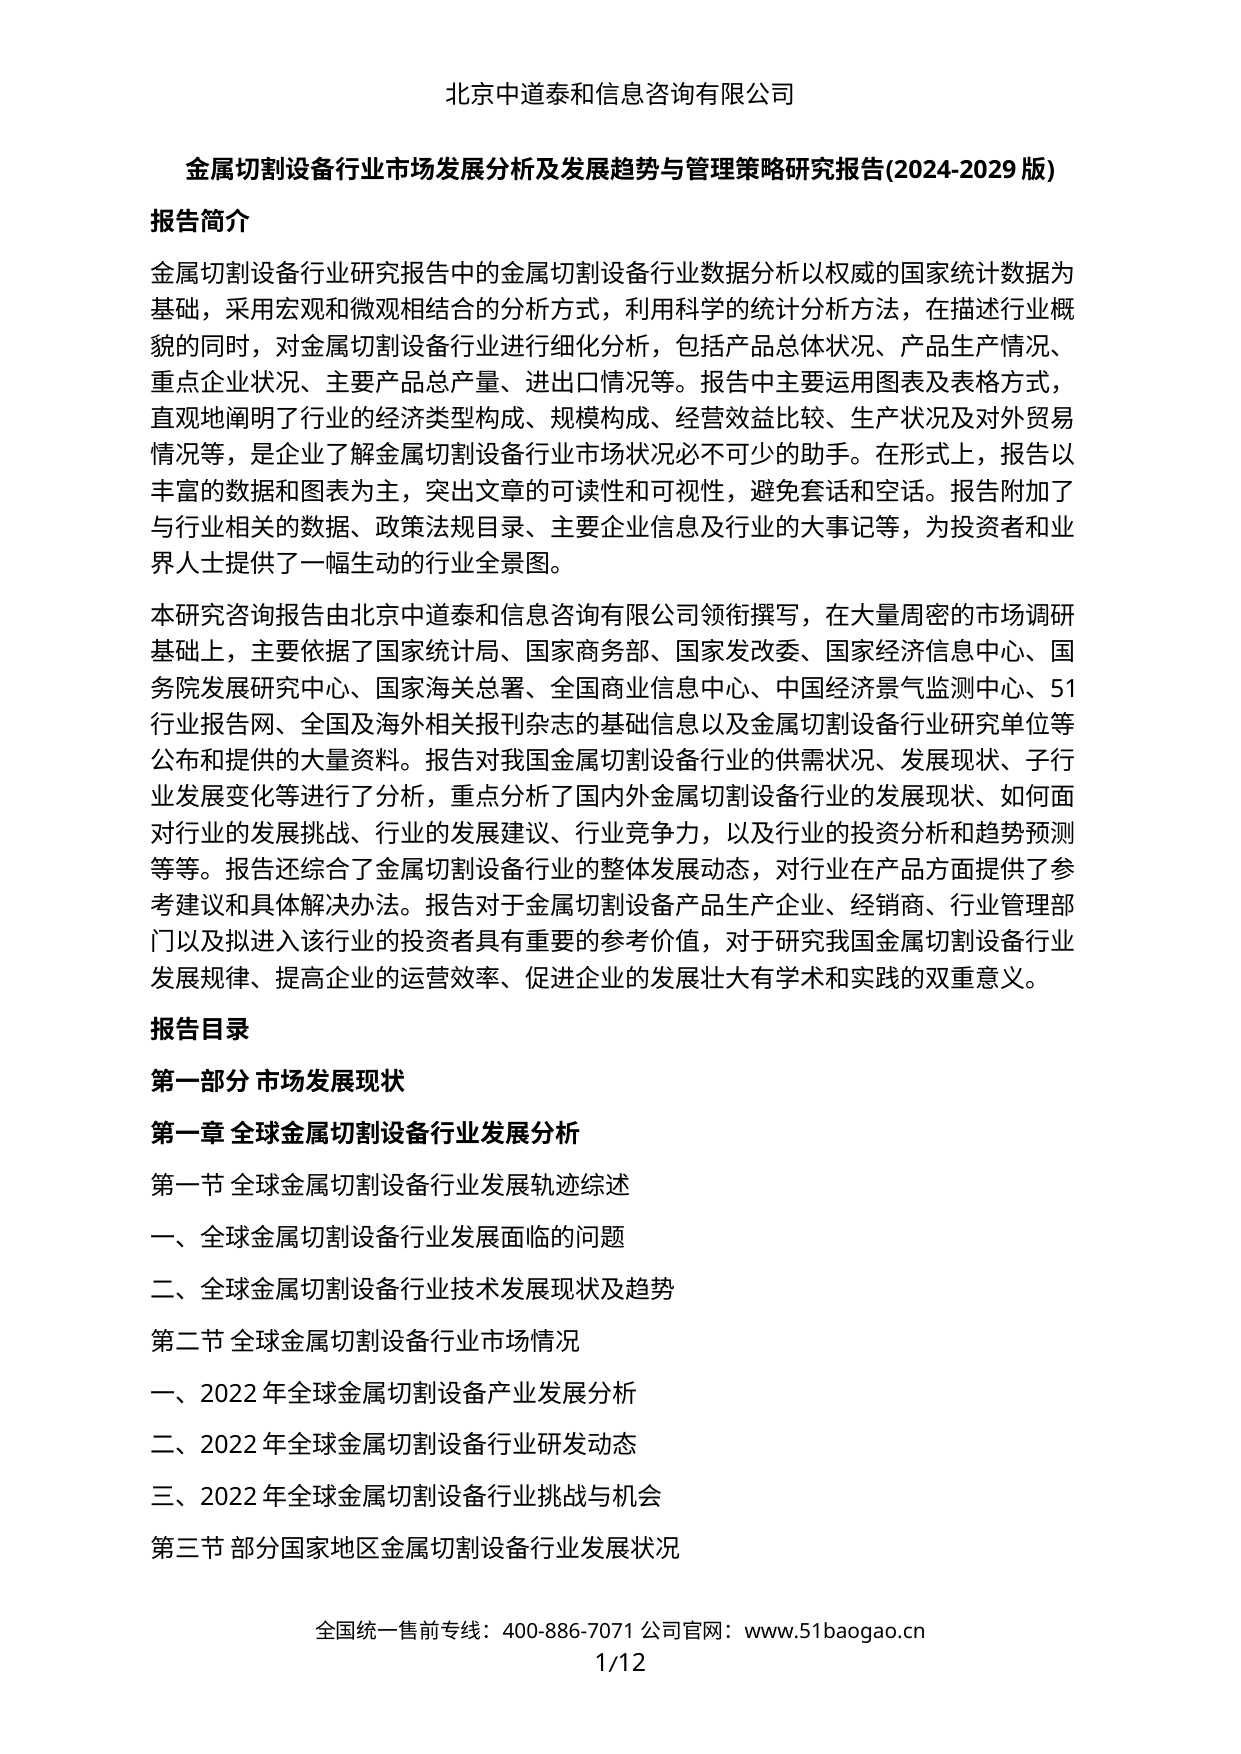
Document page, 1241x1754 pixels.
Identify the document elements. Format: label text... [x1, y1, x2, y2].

text 一、2022年全球金属切割设备产业发展分析 [150, 1373, 1090, 1409]
text 第一章 全球金属切割设备行业发展分析 [150, 1114, 1090, 1150]
text 二、全球金属切割设备行业技术发展现状及趋势 [150, 1269, 1090, 1306]
text 一、全球金属切割设备行业发展面临的问题 [150, 1217, 1090, 1254]
text 第三节 部分国家地区金属切割设备行业发展状况 [150, 1529, 1090, 1565]
text 二、2022年全球金属切割设备行业研发动态 [150, 1425, 1090, 1461]
text 金属切割设备行业市场发展分析及发展趋势与管理策略研究报告(2024-2029版) [150, 150, 1090, 186]
text 报告简介 [150, 202, 1090, 238]
text 第一节 全球金属切割设备行业发展轨迹综述 [150, 1166, 1090, 1202]
text 三、2022年全球金属切割设备行业挑战与机会 [150, 1477, 1090, 1513]
text 第二节 全球金属切割设备行业市场情况 [150, 1321, 1090, 1357]
text 第一部分 市场发展现状 [150, 1062, 1090, 1098]
text 本研究咨询报告由北京中道泰和信息咨询有限公司领衔撰写，在大量周密的市场调研基础上，主要依据了国家统计局、国家商务部、国家发改委、国家经济信息中心、国务院发展研究中心、国家海关总署、全国商业信息中心、中国经济景气监测中心、51行业报告网、全国及海外相关报刊杂志的基础信息以及金属切割设备行业研究单位等公布和提供的大量资料。报告对我国金属切割设备行业的供需状况、发展现状、子行业发展变化等进行了分析，重点分析了国内外金属切割设备行业的发展现状、如何面对行业的发展挑战、行业的发展建议、行业竞争力，以及行业的投资分析和趋势预测等等。报告还综合了金属切割设备行业的整体发展动态，对行业在产品方面提供了参考建议和具体解决办法。报告对于金属切割设备产品生产企业、经销商、行业管理部门以及拟进入该行业的投资者具有重要的参考价值，对于研究我国金属切割设备行业发展规律、提高企业的运营效率、促进企业的发展壮大有学术和实践的双重意义。 [150, 596, 1090, 994]
text 报告目录 [150, 1010, 1090, 1046]
text 金属切割设备行业研究报告中的金属切割设备行业数据分析以权威的国家统计数据为基础，采用宏观和微观相结合的分析方式，利用科学的统计分析方法，在描述行业概貌的同时，对金属切割设备行业进行细化分析，包括产品总体状况、产品生产情况、重点企业状况、主要产品总产量、进出口情况等。报告中主要运用图表及表格方式，直观地阐明了行业的经济类型构成、规模构成、经营效益比较、生产状况及对外贸易情况等，是企业了解金属切割设备行业市场状况必不可少的助手。在形式上，报告以丰富的数据和图表为主，突出文章的可读性和可视性，避免套话和空话。报告附加了与行业相关的数据、政策法规目录、主要企业信息及行业的大事记等，为投资者和业界人士提供了一幅生动的行业全景图。 [150, 254, 1090, 580]
